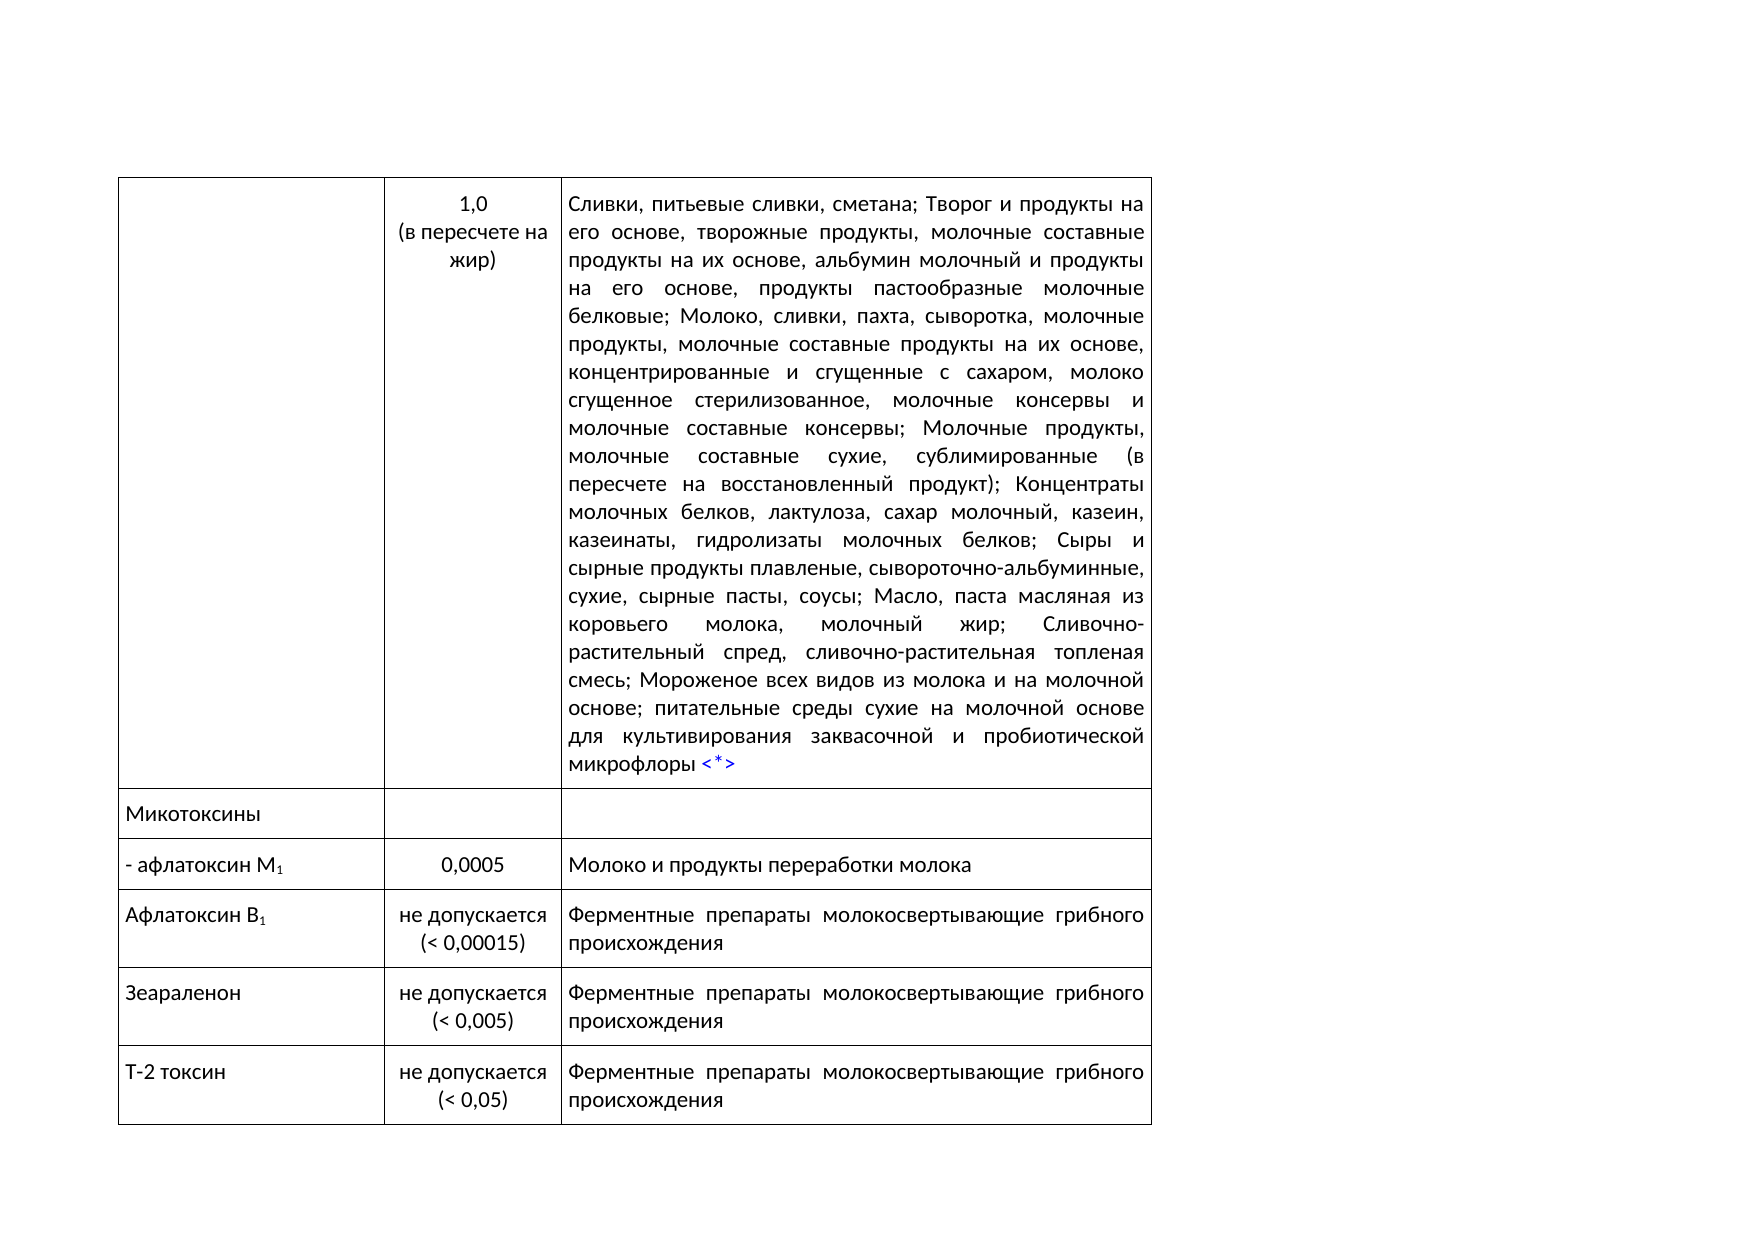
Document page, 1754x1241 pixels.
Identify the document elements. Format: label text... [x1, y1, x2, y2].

table_cell Т-2 токсин [119, 1046, 384, 1123]
table_cell [562, 789, 1151, 838]
table_cell не допускается (< 0,00015) [385, 890, 561, 967]
table_cell Ферментные препараты молокосвертывающие грибного происхождения [562, 890, 1151, 967]
table_cell [385, 789, 561, 838]
table_cell 1,0 (в пересчете на жир) [385, 178, 561, 788]
table_cell - афлатоксин М1 [119, 839, 384, 888]
table_cell Афлатоксин В1 [119, 890, 384, 967]
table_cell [562, 1046, 1151, 1123]
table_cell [562, 968, 1151, 1045]
table_cell не допускается (< 0,05) [385, 1046, 561, 1123]
table_cell Молоко и продукты переработки молока [562, 839, 1151, 888]
table_cell [119, 178, 384, 788]
table_cell не допускается (< 0,005) [385, 968, 561, 1045]
table_cell Зеараленон [119, 968, 384, 1045]
table_cell Сливки, питьевые сливки, сметана; Творог и продукты на его основе, творожные продукты, молочные составные продукты на их основе, альбумин молочный и продукты на его основе, продукты пастообразные молочные белковые; Молоко, сливки, пахта, сыворотка, молочные продукты, молочные составные продукты на их основе, концентрированные и сгущенные с сахаром, молоко сгущенное стерилизованное, молочные консервы и молочные составные консервы; Молочные продукты, молочные составные сухие, сублимированные (в пересчете на восстановленный продукт); Концентраты молочных белков, лактулоза, сахар молочный, казеин, казеинаты, гидролизаты молочных белков; Сыры и сырные продукты плавленые, сывороточно-альбуминные, сухие, сырные пасты, соусы; Масло, паста масляная из коровьего молока, молочный жир; Сливочно-растительный спред, сливочно-растительная топленая смесь; Мороженое всех видов из молока и на молочной основе; питательные среды сухие на молочной основе для культивирования заквасочной и пробиотической микрофлоры <*> [562, 178, 1151, 788]
table_cell Микотоксины [119, 789, 384, 838]
table_cell 0,0005 [385, 839, 561, 888]
